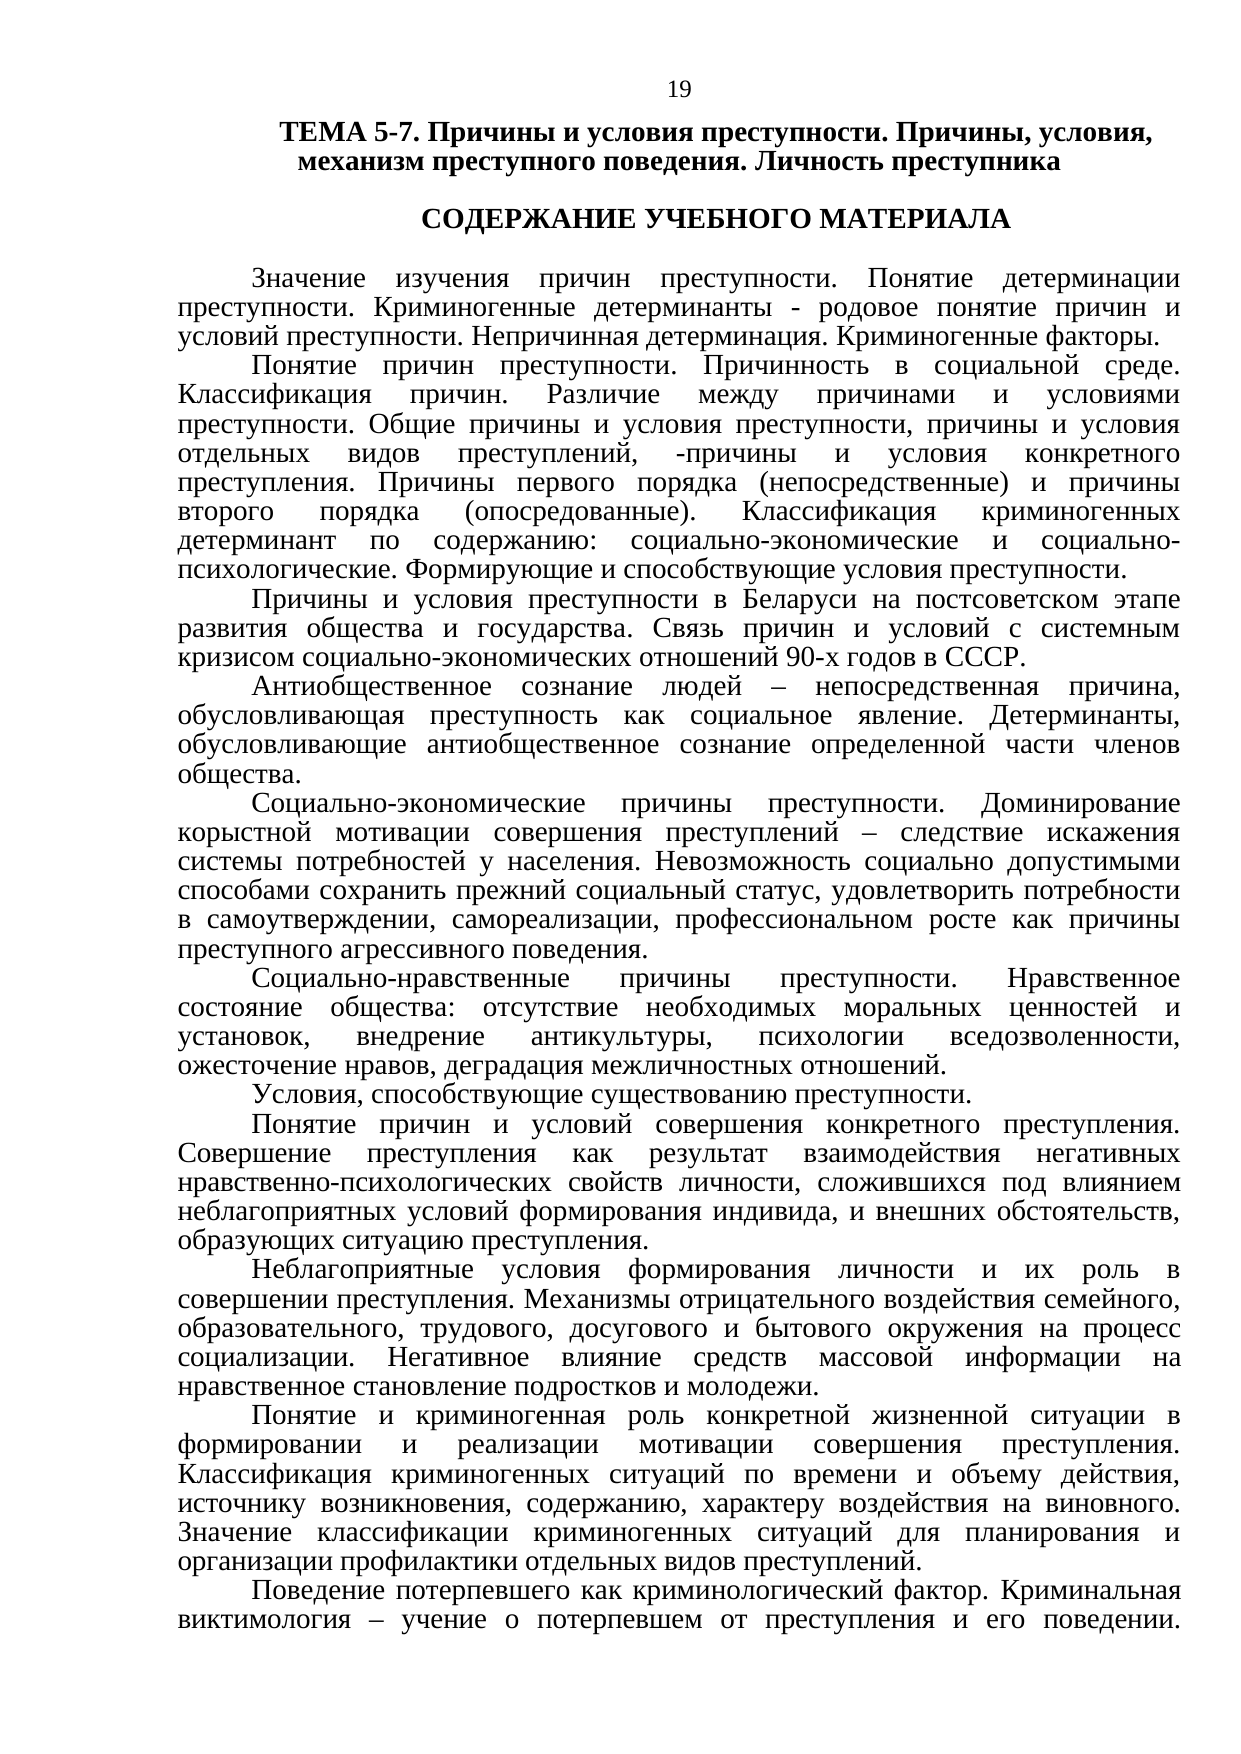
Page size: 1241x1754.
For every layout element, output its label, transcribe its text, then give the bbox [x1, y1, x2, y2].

text Социально-экономические причины преступности. Доминирование корыстной мотивации совершения преступлений – следствие искажения системы потребностей у населения. Невозможность социально допустимыми способами сохранить прежний социальный статус, удовлетворить потребности в самоутверждении, самореализации, профессиональном росте как причины преступного агрессивного поведения. [177, 789, 1181, 964]
text Значение изучения причин преступности. Понятие детерминации преступности. Криминогенные детерминанты - родовое понятие причин и условий преступности. Непричинная детерминация. Криминогенные факторы. [177, 264, 1181, 351]
text Условия, способствующие существованию преступности. [177, 1081, 1181, 1110]
text Понятие причин преступности. Причинность в социальной среде. Классификация причин. Различие между причинами и условиями преступности. Общие причины и условия преступности, причины и условия отдельных видов преступлений, -причины и условия конкретного преступления. Причины первого порядка (непосредственные) и причины второго порядка (опосредованные). Классификация криминогенных детерминант по содержанию: социально-экономические и социально-психологические. Формирующие и способствующие условия преступности. [177, 351, 1181, 585]
text Причины и условия преступности в Беларуси на постсоветском этапе развития общества и государства. Связь причин и условий с системным кризисом социально-экономических отношений 90-х годов в СССР. [177, 585, 1181, 672]
text Социально-нравственные причины преступности. Нравственное состояние общества: отсутствие необходимых моральных ценностей и установок, внедрение антикультуры, психологии вседозволенности, ожесточение нравов, деградация межличностных отношений. [177, 964, 1181, 1081]
text Неблагоприятные условия формирования личности и их роль в совершении преступления. Механизмы отрицательного воздействия семейного, образовательного, трудового, досугового и бытового окружения на процесс социализации. Негативное влияние средств массовой информации на нравственное становление подростков и молодежи. [177, 1256, 1181, 1401]
text Понятие и криминогенная роль конкретной жизненной ситуации в формировании и реализации мотивации совершения преступления. Классификация криминогенных ситуаций по времени и объему действия, источнику возникновения, содержанию, характеру воздействия на виновного. Значение классификации криминогенных ситуаций для планирования и организации профилактики отдельных видов преступлений. [177, 1401, 1181, 1576]
text Антиобщественное сознание людей – непосредственная причина, обусловливающая преступность как социальное явление. Детерминанты, обусловливающие антиобщественное сознание определенной части членов общества. [177, 672, 1181, 789]
subtitle ТЕМА 5-7. Причины и условия преступности. Причины, условия, механизм преступного поведения. Личность преступника [177, 118, 1181, 176]
text Понятие причин и условий совершения конкретного преступления. Совершение преступления как результат взаимодействия негативных нравственно-психологических свойств личности, сложившихся под влиянием неблагоприятных условий формирования индивида, и внешних обстоятельств, образующих ситуацию преступления. [177, 1110, 1181, 1256]
text СОДЕРЖАНИЕ УЧЕБНОГО МАТЕРИАЛА [177, 206, 1181, 235]
